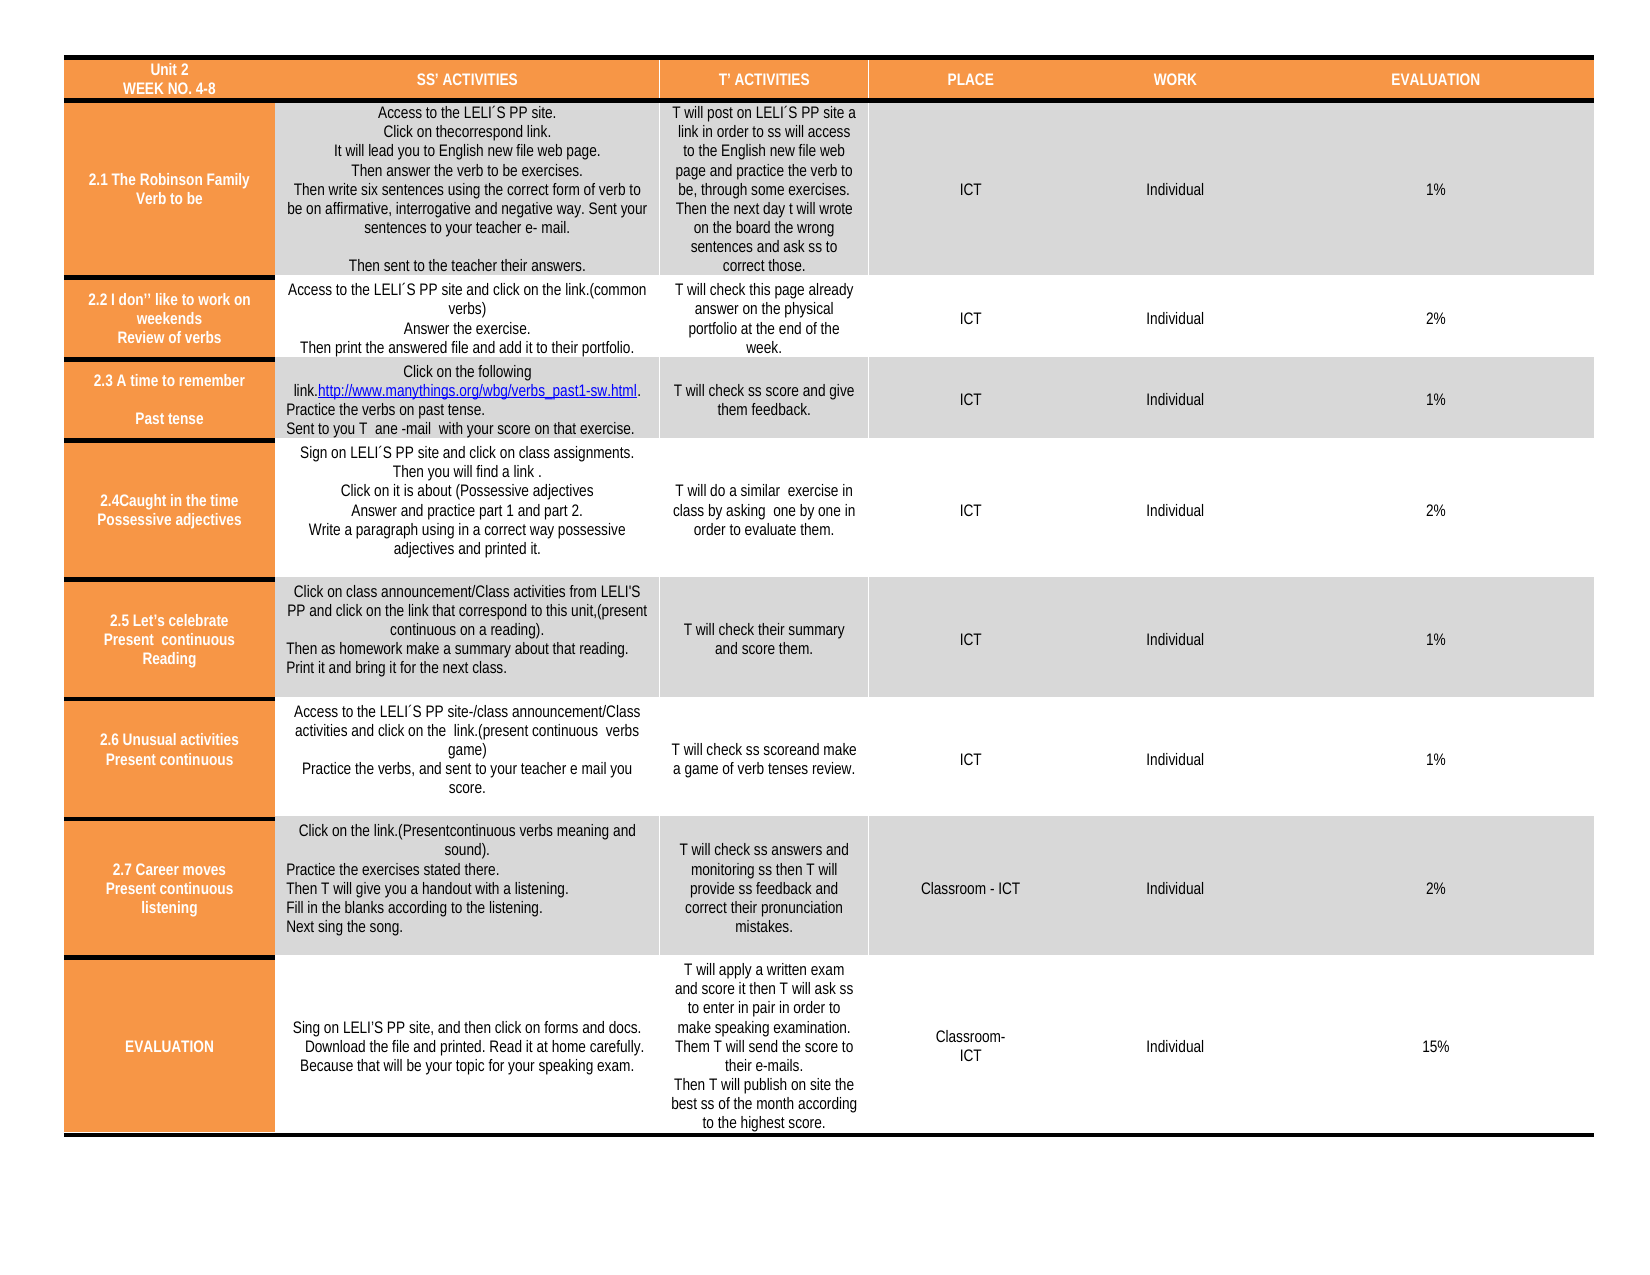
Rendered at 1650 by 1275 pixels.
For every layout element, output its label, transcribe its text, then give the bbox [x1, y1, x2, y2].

table_header T’ ACTIVITIES [660, 60, 868, 98]
table_cell 2% [1278, 816, 1594, 955]
table_cell Individual [1073, 577, 1278, 697]
table_cell ICT [869, 697, 1073, 816]
table_cell T will check their summary and score them. [660, 577, 868, 697]
table_cell Access to the LELI´S PP site. Click on thecorrespond link. It will lead you to English new file web page. Then answer the verb to be exercises. Then write six sentences using the correct form of verb to be on affirmative, interrogative and negative way. Sent your sentences to your teacher e- mail. Then sent to the teacher their answers. [275, 103, 659, 275]
table_cell ICT [869, 438, 1073, 577]
table_cell T will check ss answers and monitoring ss then T will provide ss feedback and correct their pronunciation mistakes. [660, 816, 868, 955]
table_cell 2.2 I don’’ like to work on weekends Review of verbs [64, 280, 275, 357]
table_header SS’ ACTIVITIES [275, 60, 659, 98]
table_cell ICT [869, 275, 1073, 357]
table_cell 1% [1278, 357, 1594, 438]
table_cell 2.5 Let’s celebrate Present continuous Reading [64, 582, 275, 697]
table_cell Sing on LELI’S PP site, and then click on forms and docs. Download the file and printed. Read it at home carefully. Because that will be your topic for your speaking exam. [275, 955, 659, 1132]
table_cell Click on the following link.http://www.manythings.org/wbg/verbs_past1-sw.html. Practice the verbs on past tense. Sent to you T ane -mail with your score on that exercise. [275, 357, 659, 438]
table_cell Individual [1073, 697, 1278, 816]
table_cell 2% [1278, 438, 1594, 577]
table_cell Sign on LELI´S PP site and click on class assignments. Then you will find a link . Click on it is about (Possessive adjectives Answer and practice part 1 and part 2. Write a paragraph using in a correct way possessive adjectives and printed it. [275, 438, 659, 577]
table_cell ICT [869, 577, 1073, 697]
table_cell 2.4Caught in the time Possessive adjectives [64, 443, 275, 577]
table_cell ICT [869, 357, 1073, 438]
table_header EVALUATION [1278, 60, 1594, 98]
table_cell 2% [1278, 275, 1594, 357]
table_cell 1% [1278, 577, 1594, 697]
table_cell 1% [1278, 103, 1594, 275]
table_cell Classroom - ICT [869, 816, 1073, 955]
table_cell T will apply a written exam and score it then T will ask ss to enter in pair in order to make speaking examination. Them T will send the score to their e-mails. Then T will publish on site the best ss of the month according to the highest score. [660, 955, 868, 1132]
table_cell Individual [1073, 816, 1278, 955]
table_cell Access to the LELI´S PP site-/class announcement/Class activities and click on the link.(present continuous verbs game) Practice the verbs, and sent to your teacher e mail you score. [275, 697, 659, 816]
table_cell Classroom- ICT [869, 955, 1073, 1132]
table_header Unit 2 WEEK NO. 4-8 [64, 60, 275, 98]
table_cell 2.3 A time to remember Past tense [64, 362, 275, 438]
table_cell Individual [1073, 438, 1278, 577]
table_cell T will post on LELI´S PP site a link in order to ss will access to the English new file web page and practice the verb to be, through some exercises. Then the next day t will wrote on the board the wrong sentences and ask ss to correct those. [660, 103, 868, 275]
table_cell T will check ss scoreand make a game of verb tenses review. [660, 697, 868, 816]
table_cell 1% [1278, 697, 1594, 816]
table_cell Click on the link.(Presentcontinuous verbs meaning and sound). Practice the exercises stated there. Then T will give you a handout with a listening. Fill in the blanks according to the listening. Next sing the song. [275, 816, 659, 955]
table_cell EVALUATION [64, 960, 275, 1132]
table_cell T will check ss score and give them feedback. [660, 357, 868, 438]
table_cell T will do a similar exercise in class by asking one by one in order to evaluate them. [660, 438, 868, 577]
table_cell 2.6 Unusual activities Present continuous [64, 701, 275, 816]
table_cell Click on class announcement/Class activities from LELI'S PP and click on the link that correspond to this unit,(present continuous on a reading). Then as homework make a summary about that reading. Print it and bring it for the next class. [275, 577, 659, 697]
table_header WORK [1073, 60, 1278, 98]
table_cell 15% [1278, 955, 1594, 1132]
table_cell 2.1 The Robinson Family Verb to be [64, 103, 275, 275]
table_header PLACE [869, 60, 1073, 98]
table_cell Individual [1073, 955, 1278, 1132]
table_cell T will check this page already answer on the physical portfolio at the end of the week. [660, 275, 868, 357]
table_cell Individual [1073, 357, 1278, 438]
table_cell Individual [1073, 103, 1278, 275]
table_cell Access to the LELI´S PP site and click on the link.(common verbs) Answer the exercise. Then print the answered file and add it to their portfolio. [275, 275, 659, 357]
table_cell Individual [1073, 275, 1278, 357]
table_cell 2.7 Career moves Present continuous listening [64, 821, 275, 955]
table_cell ICT [869, 103, 1073, 275]
